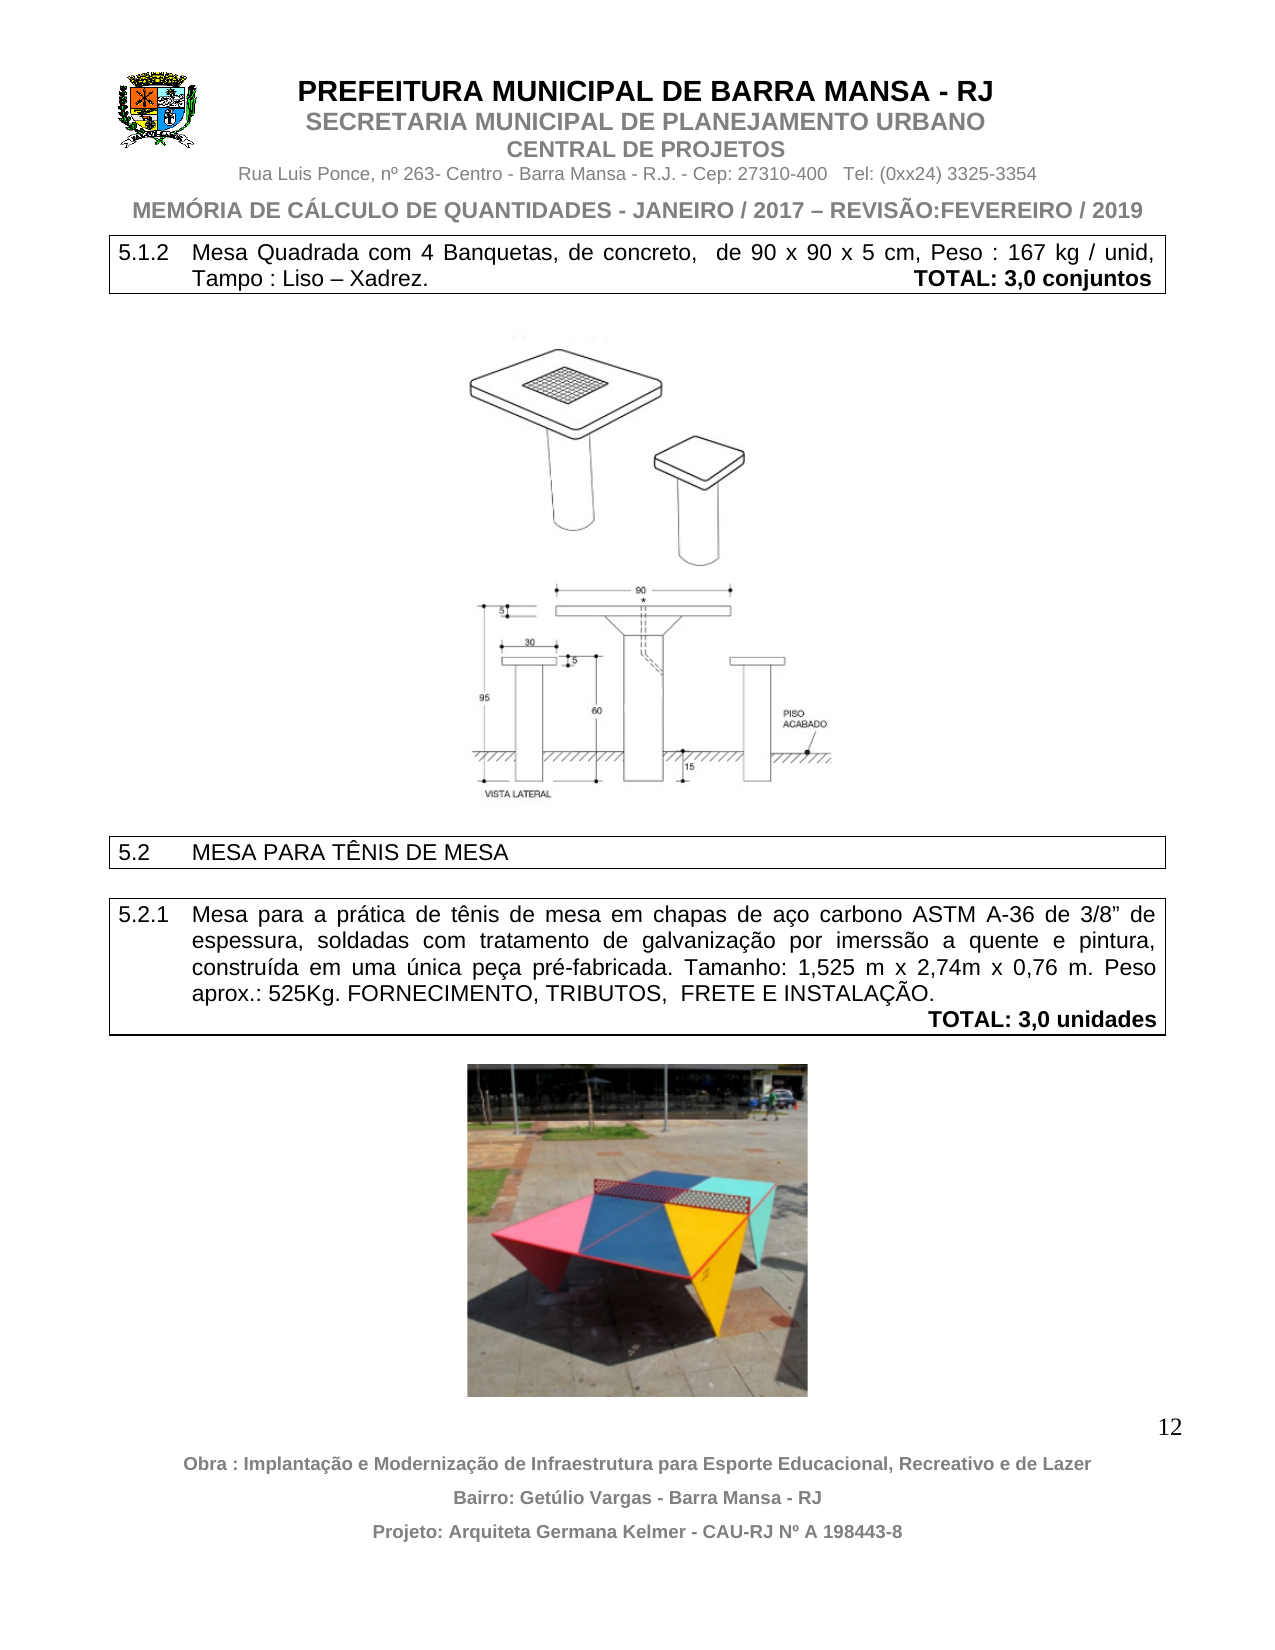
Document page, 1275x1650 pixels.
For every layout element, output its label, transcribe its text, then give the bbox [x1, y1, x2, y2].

picture [118, 72, 197, 148]
picture [404, 323, 871, 808]
text 5.1.2 Mesa Quadrada com 4 Banquetas, de concreto, de 90 x 90 x 5 cm, Peso : 167 kg / unid, Tampo : Liso – Xadrez. TOTAL: 3,0 conjuntos [110, 236, 1165, 293]
picture [467, 1064, 808, 1397]
text TOTAL: 3,0 unidades [110, 1003, 1165, 1034]
text 5.2 MESA PARA TÊNIS DE MESA [110, 837, 1165, 868]
text 5.2.1 Mesa para a prática de tênis de mesa em chapas de aço carbono ASTM A-36 de 3/8” de espessura, soldadas com tratamento de galvanização por imerssão a quente e pintura, construída em uma única peça pré-fabricada. Tamanho: 1,525 m x 2,74m x 0,76 m. Peso aprox.: 525Kg. FORNECIMENTO, TRIBUTOS, FRETE E INSTALAÇÃO. [110, 899, 1165, 1003]
